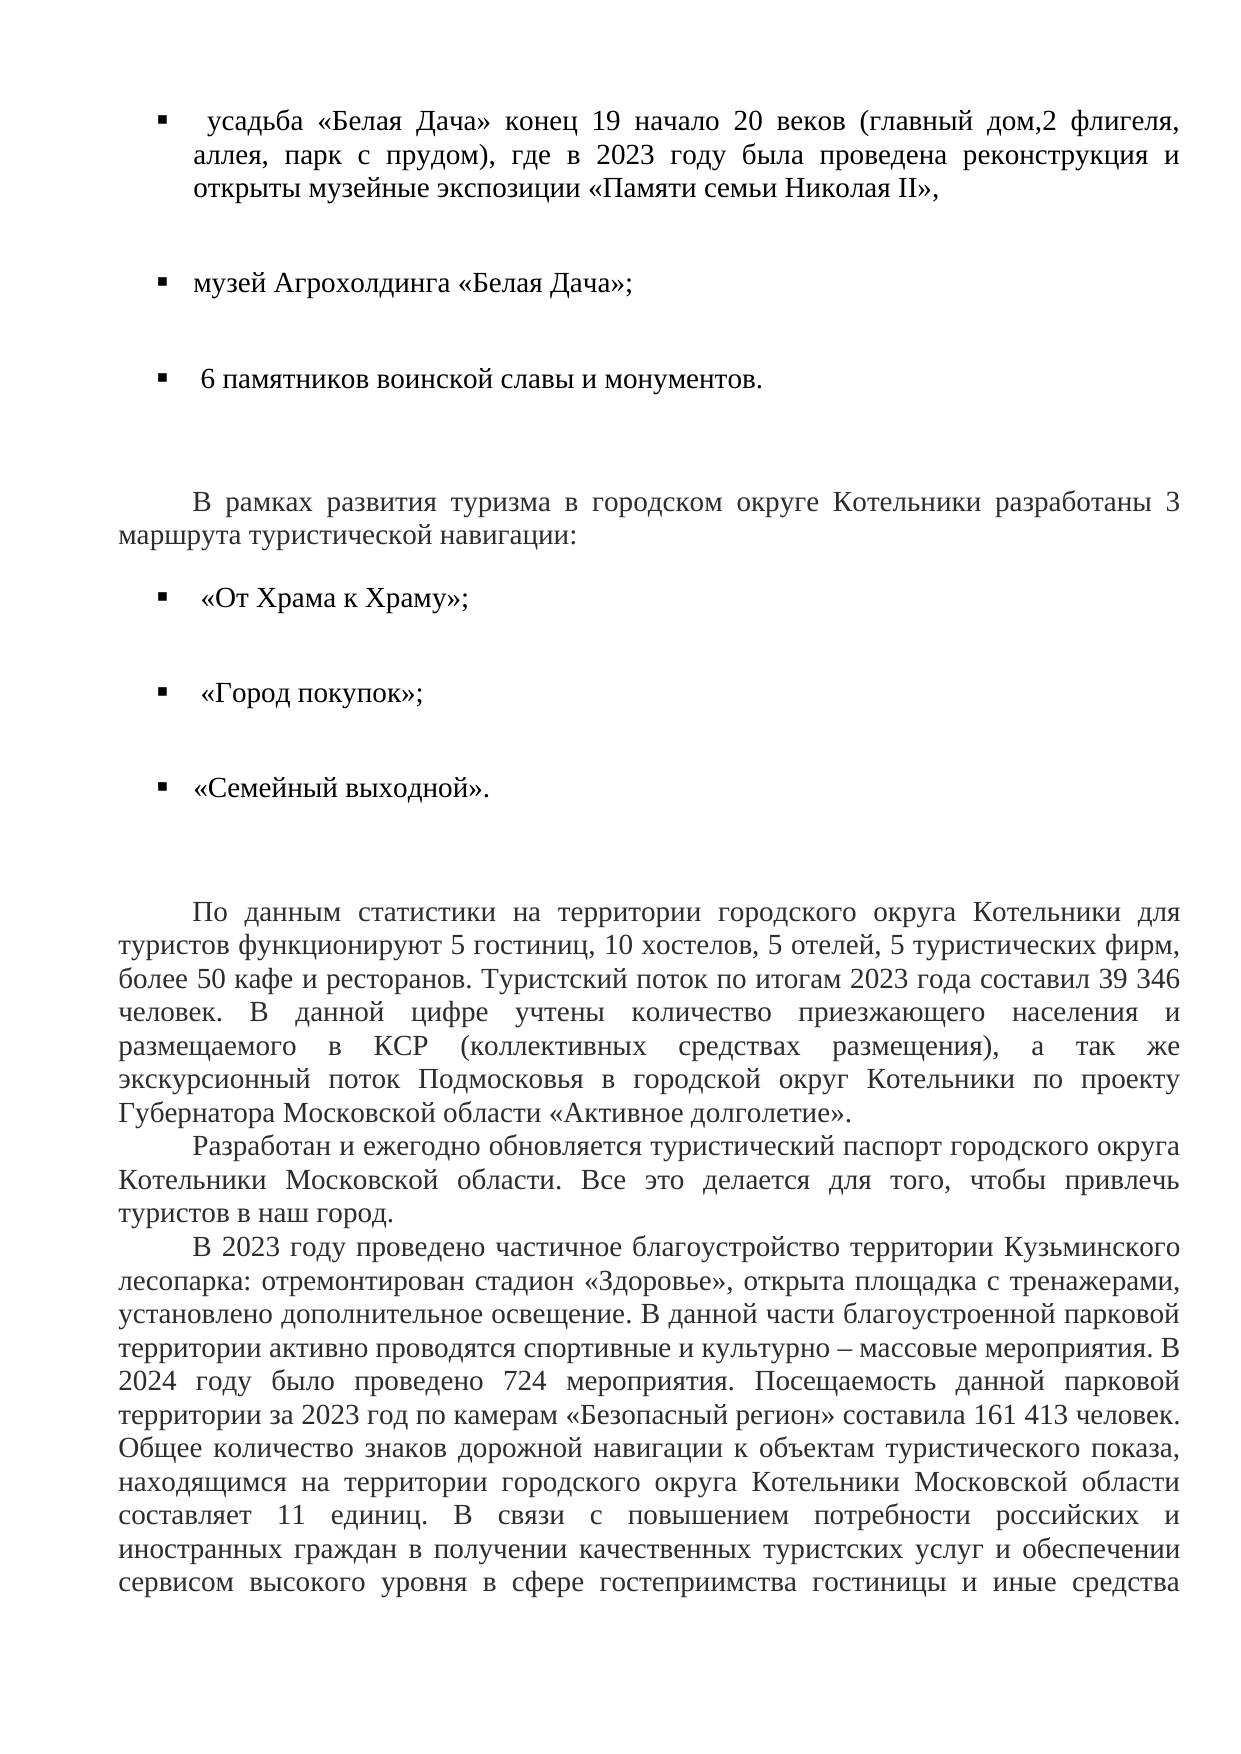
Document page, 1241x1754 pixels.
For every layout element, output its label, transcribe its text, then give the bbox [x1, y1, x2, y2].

text Разработан и ежегодно обновляется туристический паспорт городского округа Котельники Московской области. Все это делается для того, чтобы привлечь туристов в наш город. [118, 1128, 1181, 1229]
text По данным статистики на территории городского округа Котельники для туристов функционируют 5 гостиниц, 10 хостелов, 5 отелей, 5 туристических фирм, более 50 кафе и ресторанов. Туристский поток по итогам 2023 года составил 39 346 человек. В данной цифре учтены количество приезжающего населения и размещаемого в КСР (коллективных средствах размещения), а так же экскурсионный поток Подмосковья в городской округ Котельники по проекту Губернатора Московской области «Активное долголетие». [118, 894, 1181, 1128]
list усадьба «Белая Дача» конец 19 начало 20 веков (главный дом,2 флигеля, аллея, парк с прудом), где в 2023 году была проведена реконструкция и открыты музейные экспозиции «Памяти семьи Николая II», [156, 103, 1181, 264]
list «От Храма к Храму»; [156, 580, 1181, 674]
text В рамках развития туризма в городском округе Котельники разработаны 3 маршрута туристической навигации: [118, 484, 1181, 551]
list музей Агрохолдинга «Белая Дача»; [156, 266, 1181, 360]
list «Город покупок»; [156, 675, 1181, 769]
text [118, 1229, 1181, 1598]
list 6 памятников воинской славы и монументов. [156, 361, 1181, 455]
list «Семейный выходной». [156, 770, 1181, 864]
